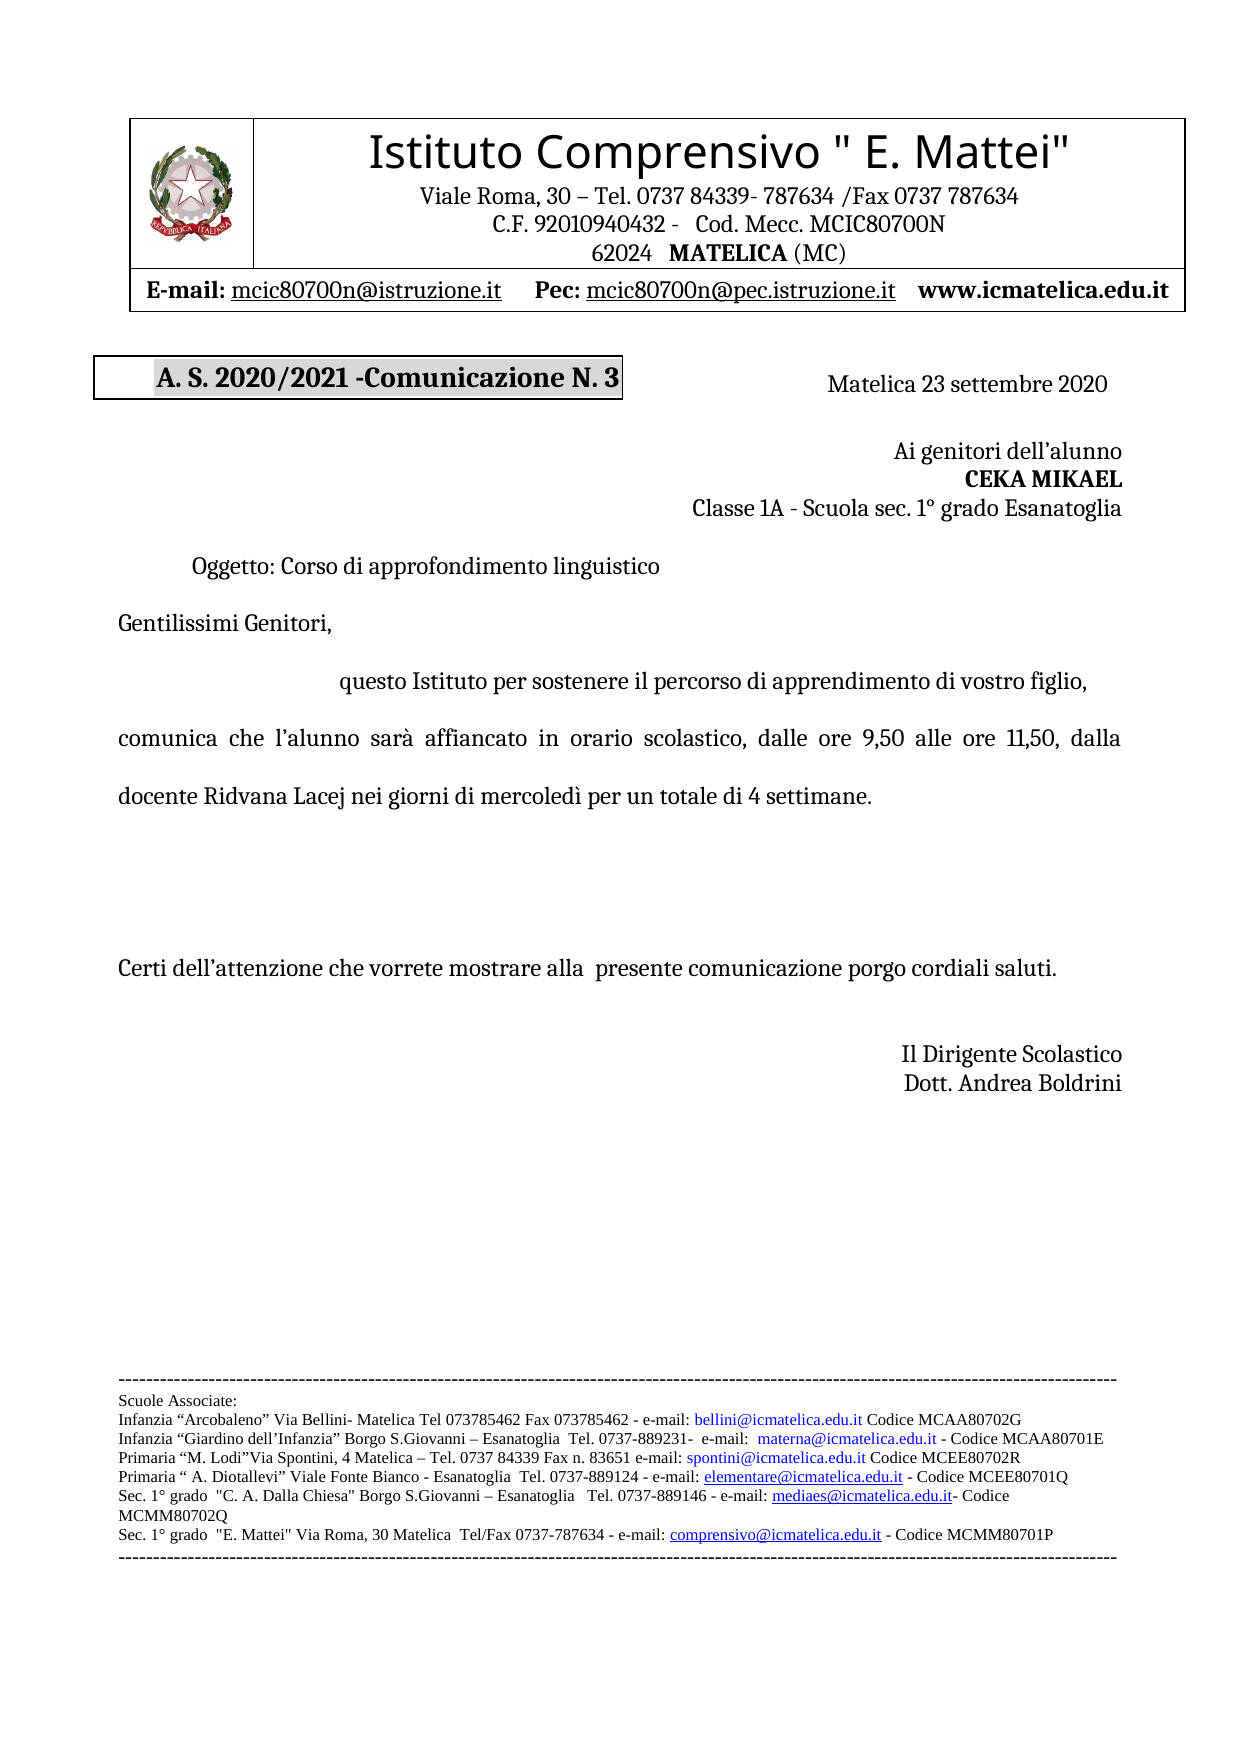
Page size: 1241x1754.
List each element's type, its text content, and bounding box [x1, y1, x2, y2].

text questo Istituto per sostenere il percorso di apprendimento di vostro figlio, [118, 667, 1122, 695]
table_header Istituto Comprensivo " E. Mattei" Viale Roma, 30 – Tel. 0737 84339- 787634 /Fax 0737 787634 C.F. 92010940432 - Cod. Mecc. MCIC80700N 62024 MATELICA (MC) [254, 119, 1184, 268]
picture [146, 141, 238, 246]
text Certi dell’attenzione che vorrete mostrare alla presente comunicazione porgo cordiali saluti. [118, 954, 1122, 983]
text A. S. 2020/2021 -Comunicazione N. 3 [154, 359, 622, 396]
text Scuole Associate: [118, 1390, 1122, 1409]
table_header [131, 119, 253, 268]
text Il Dirigente Scolastico [118, 1040, 1122, 1069]
text Sec. 1° grado "C. A. Dalla Chiesa" Borgo S.Giovanni – Esanatoglia Tel. 0737-889146 - e-mail: mediaes@icmatelica.edu.it- Codice MCMM80702Q [118, 1486, 1122, 1524]
text Ai genitori dell’alunno [118, 437, 1122, 465]
text Dott. Andrea Boldrini [118, 1069, 1122, 1098]
text Sec. 1° grado "E. Mattei" Via Roma, 30 Matelica Tel/Fax 0737-787634 - e-mail: comprensivo@icmatelica.edu.it - Codice MCMM80701P [118, 1524, 1122, 1544]
table_cell E-mail: mcic80700n@istruzione.it Pec: mcic80700n@pec.istruzione.it www.icmatelica.edu.it [131, 269, 1184, 311]
text Primaria “M. Lodi”Via Spontini, 4 Matelica – Tel. 0737 84339 Fax n. 83651 e-mail: spontini@icmatelica.edu.it Codice MCEE80702R [118, 1448, 1122, 1467]
text Classe 1A - Scuola sec. 1° grado Esanatoglia [118, 494, 1122, 523]
text Oggetto: Corso di approfondimento linguistico [118, 552, 1122, 580]
text Gentilissimi Genitori, [118, 609, 1122, 638]
text Matelica 23 settembre 2020 [623, 369, 1122, 398]
text Infanzia “Arcobaleno” Via Bellini- Matelica Tel 073785462 Fax 073785462 - e-mail: bellini@icmatelica.edu.it Codice MCAA80702G [118, 1409, 1122, 1429]
text CEKA MIKAEL [118, 465, 1122, 494]
text ------------------------------------------------------------------------------------------------------------------------------------------------ [118, 1366, 1122, 1390]
text Primaria “ A. Diotallevi” Viale Fonte Bianco - Esanatoglia Tel. 0737-889124 - e-mail: elementare@icmatelica.edu.it - Codice MCEE80701Q [118, 1467, 1122, 1486]
text Infanzia “Giardino dell’Infanzia” Borgo S.Giovanni – Esanatoglia Tel. 0737-889231- e-mail: materna@icmatelica.edu.it - Codice MCAA80701E [118, 1429, 1122, 1448]
text comunica che l’alunno sarà affiancato in orario scolastico, dalle ore 9,50 alle ore 11,50, dalla docente Ridvana Lacej nei giorni di mercoledì per un totale di 4 settimane. [118, 724, 1122, 810]
text ------------------------------------------------------------------------------------------------------------------------------------------------ [118, 1544, 1122, 1568]
